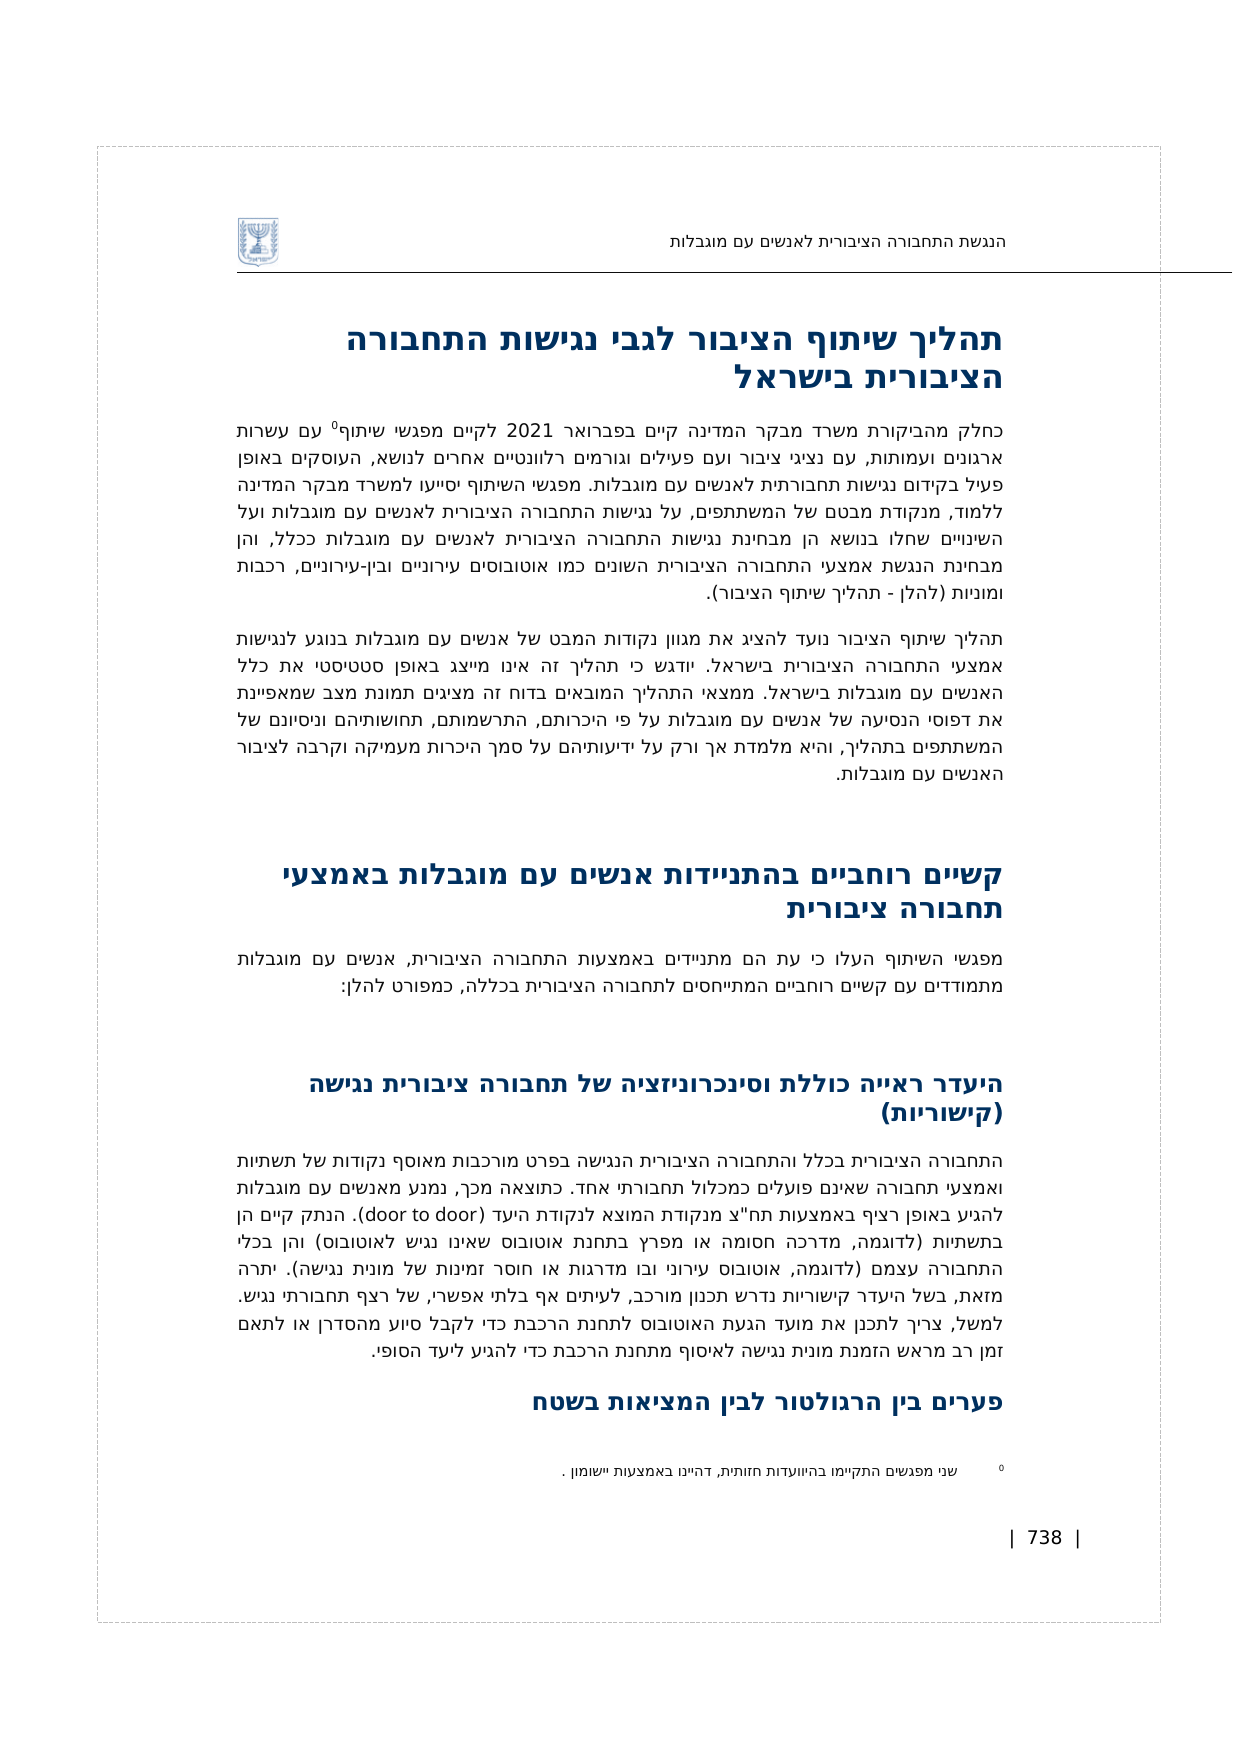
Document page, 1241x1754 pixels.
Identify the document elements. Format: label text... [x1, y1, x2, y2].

text תהליך שיתוף הציבור לגבי נגישות התחבורה הציבורית בישראל [236, 319, 1004, 397]
text פערים בין הרגולטור לבין המציאות בשטח [236, 1387, 1004, 1417]
text מפגשי השיתוף העלו כי עת הם מתניידים באמצעות התחבורה הציבורית, אנשים עם מוגבלות מתמודדים עם קשיים רוחביים המתייחסים לתחבורה הציבורית בכללה, כמפורט להלן: [236, 944, 1004, 998]
text כחלק מהביקורת משרד מבקר המדינה קיים בפברואר 2021 לקיים מפגשי שיתוף עם עשרות ארגונים ועמותות, עם נציגי ציבור ועם פעילים וגורמים רלוונטיים אחרים לנושא, העוסקים באופן פעיל בקידום נגישות תחבורתית לאנשים עם מוגבלות. מפגשי השיתוף יסייעו למשרד מבקר המדינה ללמוד, מנקודת מבטם של המשתתפים, על נגישות התחבורה הציבורית לאנשים עם מוגבלות ועל השינויים שחלו בנושא הן מבחינת נגישות התחבורה הציבורית לאנשים עם מוגבלות ככלל, והן מבחינת הנגשת אמצעי התחבורה הציבורית השונים כמו אוטובוסים עירוניים ובין-עירוניים, רכבות ומוניות (להלן - תהליך שיתוף הציבור). [236, 415, 1004, 605]
text התחבורה הציבורית בכלל והתחבורה הציבורית הנגישה בפרט מורכבות מאוסף נקודות של תשתיות ואמצעי תחבורה שאינם פועלים כמכלול תחבורתי אחד. כתוצאה מכך, נמנע מאנשים עם מוגבלות להגיע באופן רציף באמצעות תח"צ מנקודת המוצא לנקודת היעד (door to door). הנתק קיים הן בתשתיות (לדוגמה, מדרכה חסומה או מפרץ בתחנת אוטובוס שאינו נגיש לאוטובוס) והן בכלי התחבורה עצמם (לדוגמה, אוטובוס עירוני ובו מדרגות או חוסר זמינות של מונית נגישה). יתרה מזאת, בשל היעדר קישוריות נדרש תכנון מורכב, לעיתים אף בלתי אפשרי, של רצף תחבורתי נגיש. למשל, צריך לתכנן את מועד הגעת האוטובוס לתחנת הרכבת כדי לקבל סיוע מהסדרן או לתאם זמן רב מראש הזמנת מונית נגישה לאיסוף מתחנת הרכבת כדי להגיע ליעד הסופי. [236, 1146, 1004, 1362]
text תהליך שיתוף הציבור נועד להציג את מגוון נקודות המבט של אנשים עם מוגבלות בנוגע לנגישות אמצעי התחבורה הציבורית בישראל. יודגש כי תהליך זה אינו מייצג באופן סטטיסטי את כלל האנשים עם מוגבלות בישראל. ממצאי התהליך המובאים בדוח זה מציגים תמונת מצב שמאפיינת את דפוסי הנסיעה של אנשים עם מוגבלות על פי היכרותם, התרשמותם, תחושותיהם וניסיונם של המשתתפים בתהליך, והיא מלמדת אך ורק על ידיעותיהם על סמך היכרות מעמיקה וקרבה לציבור האנשים עם מוגבלות. [236, 624, 1004, 786]
text היעדר ראייה כוללת וסינכרוניזציה של תחבורה ציבורית נגישה (קישוריות) [236, 1069, 1004, 1127]
text קשיים רוחביים בהתניידות אנשים עם מוגבלות באמצעי תחבורה ציבורית [236, 857, 1004, 925]
